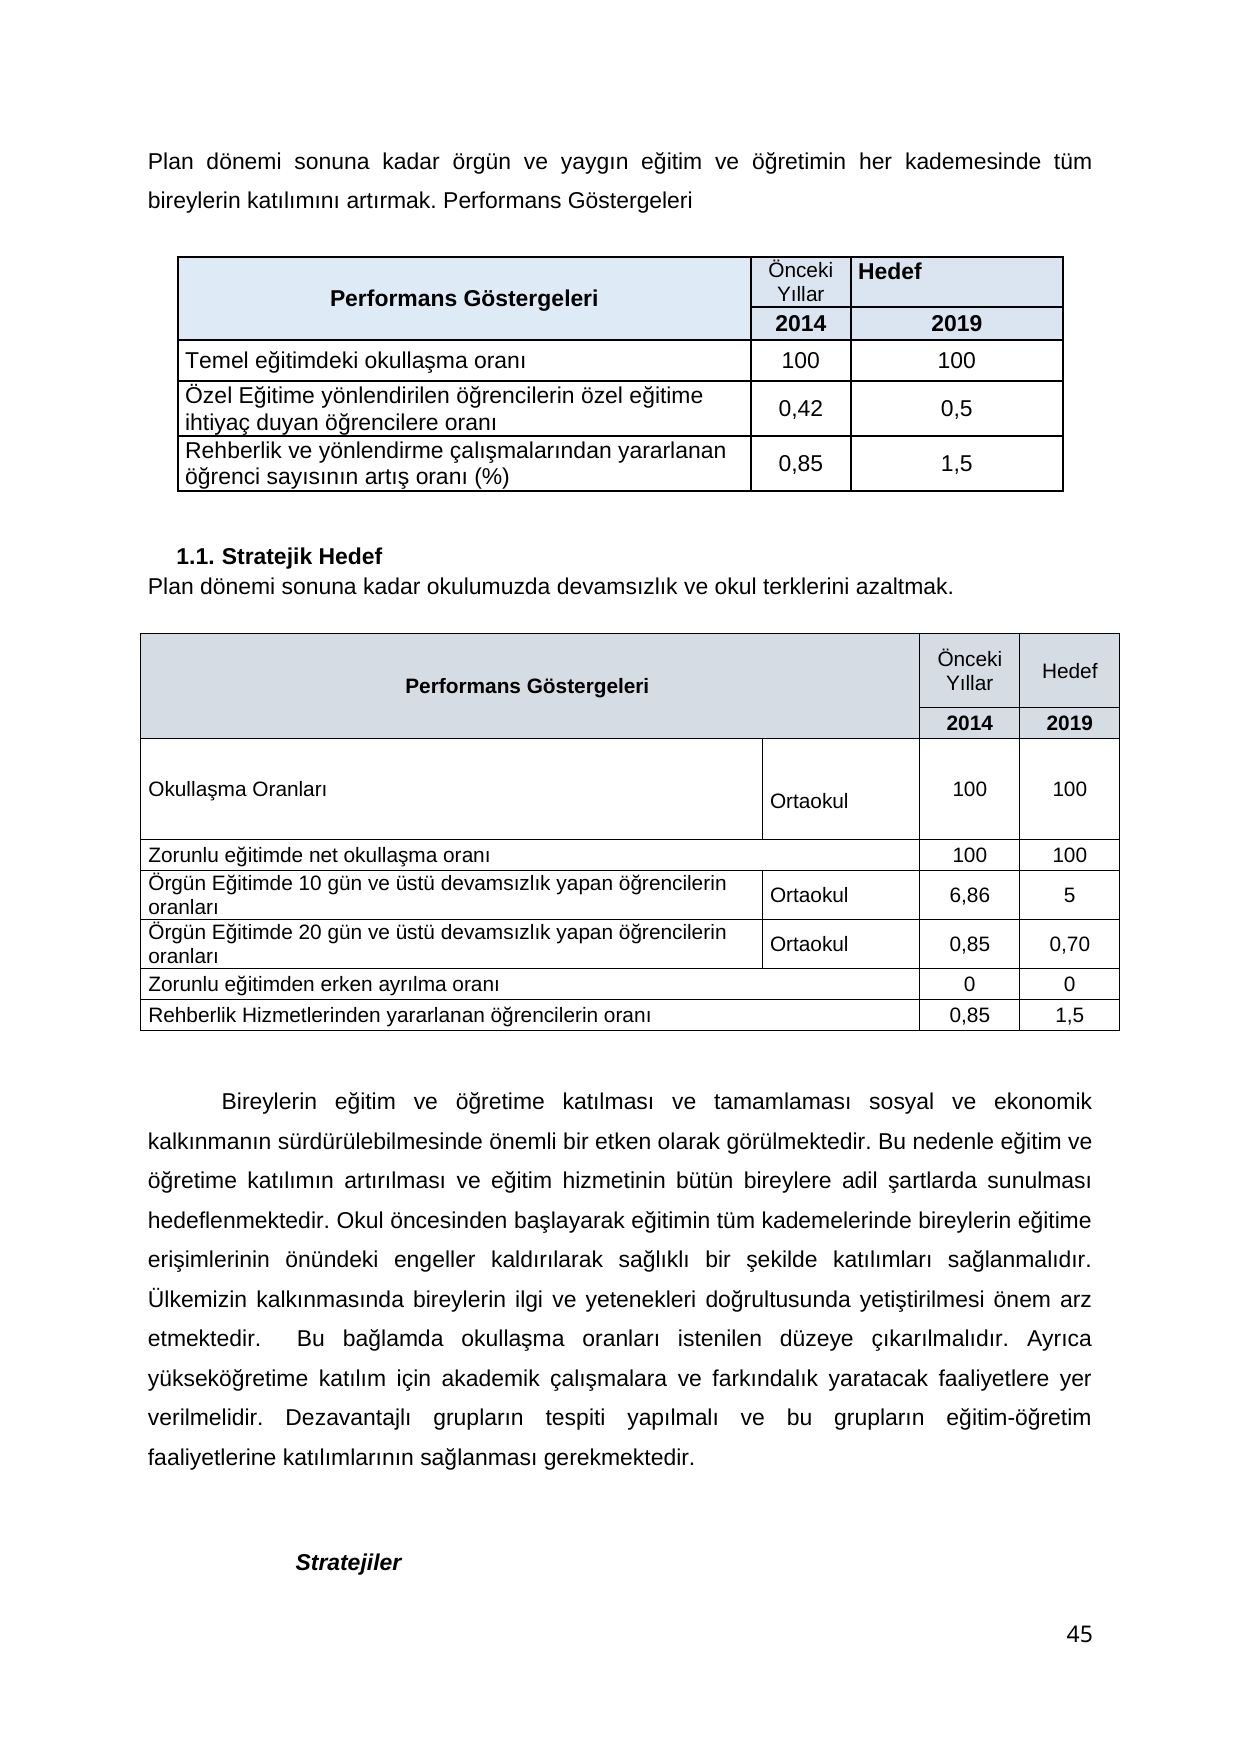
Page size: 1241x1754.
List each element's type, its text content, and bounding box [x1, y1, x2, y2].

table_cell 0,85 [920, 920, 1019, 968]
table_cell 0,85 [920, 1000, 1019, 1030]
table_cell Özel Eğitime yönlendirilen öğrencilerin özel eğitime ihtiyaç duyan öğrencilere oranı [179, 382, 750, 435]
subtitle Stratejiler [295, 1549, 1093, 1575]
table_cell 2019 [852, 308, 1062, 339]
table_cell 100 [1020, 840, 1119, 870]
table_cell 0,85 [752, 437, 850, 489]
table_cell Okullaşma Oranları [141, 739, 762, 838]
table_cell Ortaokul [763, 871, 919, 919]
table_cell 2019 [1020, 708, 1119, 738]
table_header Hedef [1020, 634, 1119, 707]
table_cell 0,42 [752, 382, 850, 435]
table_cell Temel eğitimdeki okullaşma oranı [179, 341, 750, 380]
table_cell Zorunlu eğitimde net okullaşma oranı [141, 840, 919, 870]
table_header Performans Göstergeleri [179, 258, 750, 339]
text Plan dönemi sonuna kadar okulumuzda devamsızlık ve okul terklerini azaltmak. [148, 573, 1093, 599]
table_cell 6,86 [920, 871, 1019, 919]
text Bireylerin eğitim ve öğretime katılması ve tamamlaması sosyal ve ekonomik kalkınmanın sürdürülebilmesinde önemli bir etken olarak görülmektedir. Bu nedenle eğitim ve öğretime katılımın artırılması ve eğitim hizmetinin bütün bireylere adil şartlarda sunulması hedeflenmektedir. Okul öncesinden başlayarak eğitimin tüm kademelerinde bireylerin eğitime erişimlerinin önündeki engeller kaldırılarak sağlıklı bir şekilde katılımları sağlanmalıdır. Ülkemizin kalkınmasında bireylerin ilgi ve yetenekleri doğrultusunda yetiştirilmesi önem arz etmektedir. Bu bağlamda okullaşma oranları istenilen düzeye çıkarılmalıdır. Ayrıca yükseköğretime katılım için akademik çalışmalara ve farkındalık yaratacak faaliyetlere yer verilmelidir. Dezavantajlı grupların tespiti yapılmalı ve bu grupların eğitim-öğretim faaliyetlerine katılımlarının sağlanması gerekmektedir. [148, 1088, 1093, 1470]
table_cell 2014 [920, 708, 1019, 738]
table_header Önceki Yıllar [752, 258, 850, 306]
table_cell 5 [1020, 871, 1119, 919]
table_header Performans Göstergeleri [141, 634, 919, 738]
table_cell Rehberlik ve yönlendirme çalışmalarından yararlanan öğrenci sayısının artış oranı (%) [179, 437, 750, 489]
table_cell 0,70 [1020, 920, 1119, 968]
subtitle Stratejik Hedef [176, 543, 1093, 569]
table_cell 1,5 [1020, 1000, 1119, 1030]
table_cell 0,5 [852, 382, 1062, 435]
table_cell 100 [1020, 739, 1119, 838]
table_cell 2014 [752, 308, 850, 339]
table_cell 100 [920, 840, 1019, 870]
table_cell 100 [920, 739, 1019, 838]
table_cell Ortaokul [763, 920, 919, 968]
table_cell Örgün Eğitimde 20 gün ve üstü devamsızlık yapan öğrencilerin oranları [141, 920, 762, 968]
table_cell 100 [852, 341, 1062, 380]
table_cell 0 [920, 969, 1019, 999]
table_cell 0 [1020, 969, 1119, 999]
table_header Hedef [852, 258, 1062, 306]
table_cell 100 [752, 341, 850, 380]
table_cell 1,5 [852, 437, 1062, 489]
table_cell Rehberlik Hizmetlerinden yararlanan öğrencilerin oranı [141, 1000, 919, 1030]
table_cell Zorunlu eğitimden erken ayrılma oranı [141, 969, 919, 999]
text Plan dönemi sonuna kadar örgün ve yaygın eğitim ve öğretimin her kademesinde tüm bireylerin katılımını artırmak. Performans Göstergeleri [148, 148, 1093, 213]
table_cell Örgün Eğitimde 10 gün ve üstü devamsızlık yapan öğrencilerin oranları [141, 871, 762, 919]
table_header Önceki Yıllar [920, 634, 1019, 707]
table_cell Ortaokul [763, 739, 919, 838]
